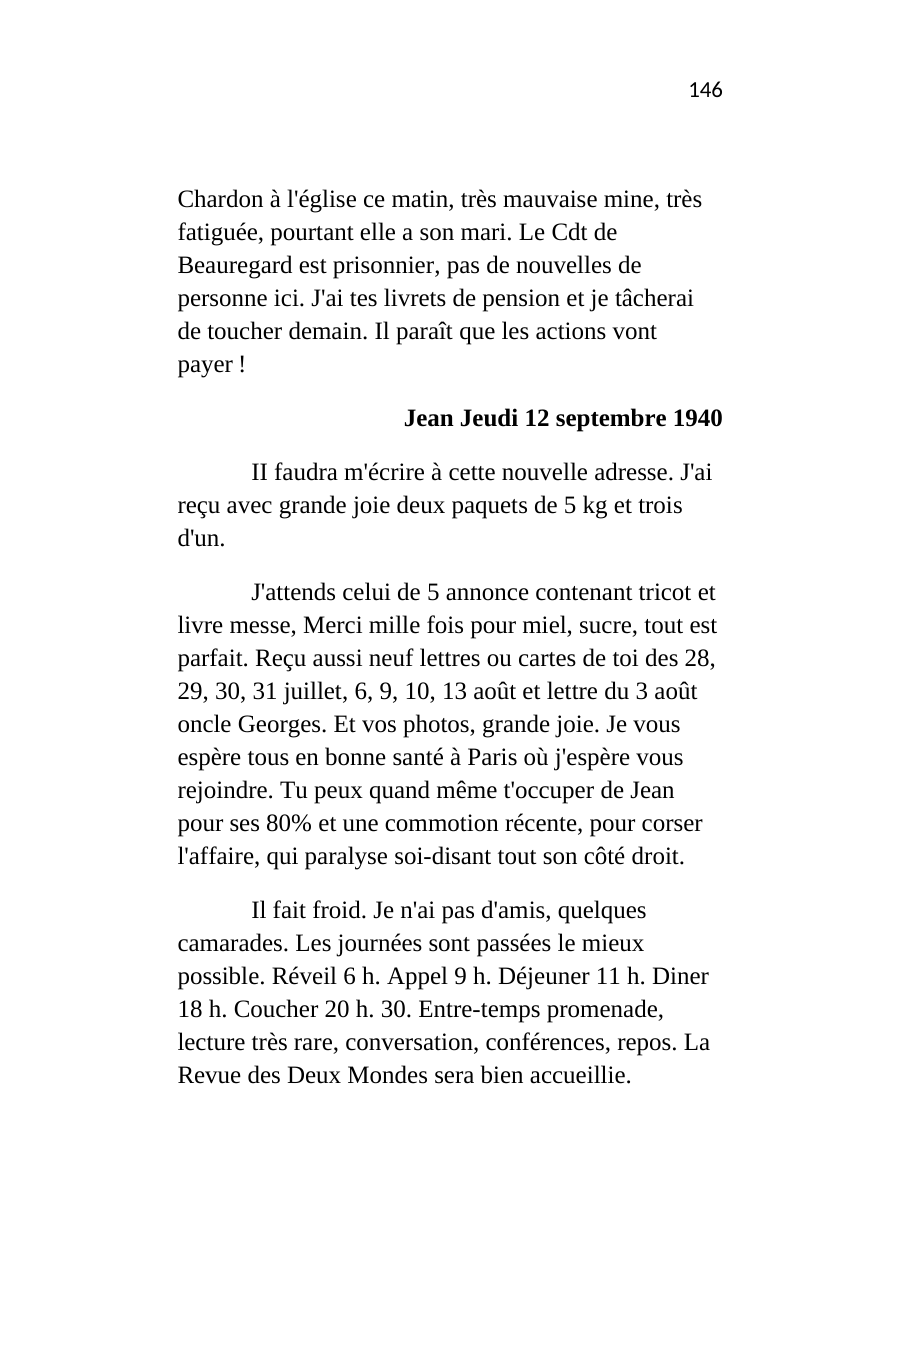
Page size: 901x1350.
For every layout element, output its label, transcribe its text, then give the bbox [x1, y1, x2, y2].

text Il fait froid. Je n'ai pas d'amis, quelques camarades. Les journées sont passées le mieux possible. Réveil 6 h. Appel 9 h. Déjeuner 11 h. Diner 18 h. Coucher 20 h. 30. Entre-temps promenade, lecture très rare, conversation, conférences, repos. La Revue des Deux Mondes sera bien accueillie. [177, 895, 723, 1089]
text Jean Jeudi 12 septembre 1940 [177, 403, 723, 432]
text J'attends celui de 5 annonce contenant tricot et livre messe, Merci mille fois pour miel, sucre, tout est parfait. Reçu aussi neuf lettres ou cartes de toi des 28, 29, 30, 31 juillet, 6, 9, 10, 13 août et lettre du 3 août oncle Georges. Et vos photos, grande joie. Je vous espère tous en bonne santé à Paris où j'espère vous rejoindre. Tu peux quand même t'occuper de Jean pour ses 80% et une commotion récente, pour corser l'affaire, qui paralyse soi-disant tout son côté droit. [177, 577, 723, 870]
text II faudra m'écrire à cette nouvelle adresse. J'ai reçu avec grande joie deux paquets de 5 kg et trois d'un. [177, 457, 723, 552]
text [177, 184, 723, 378]
